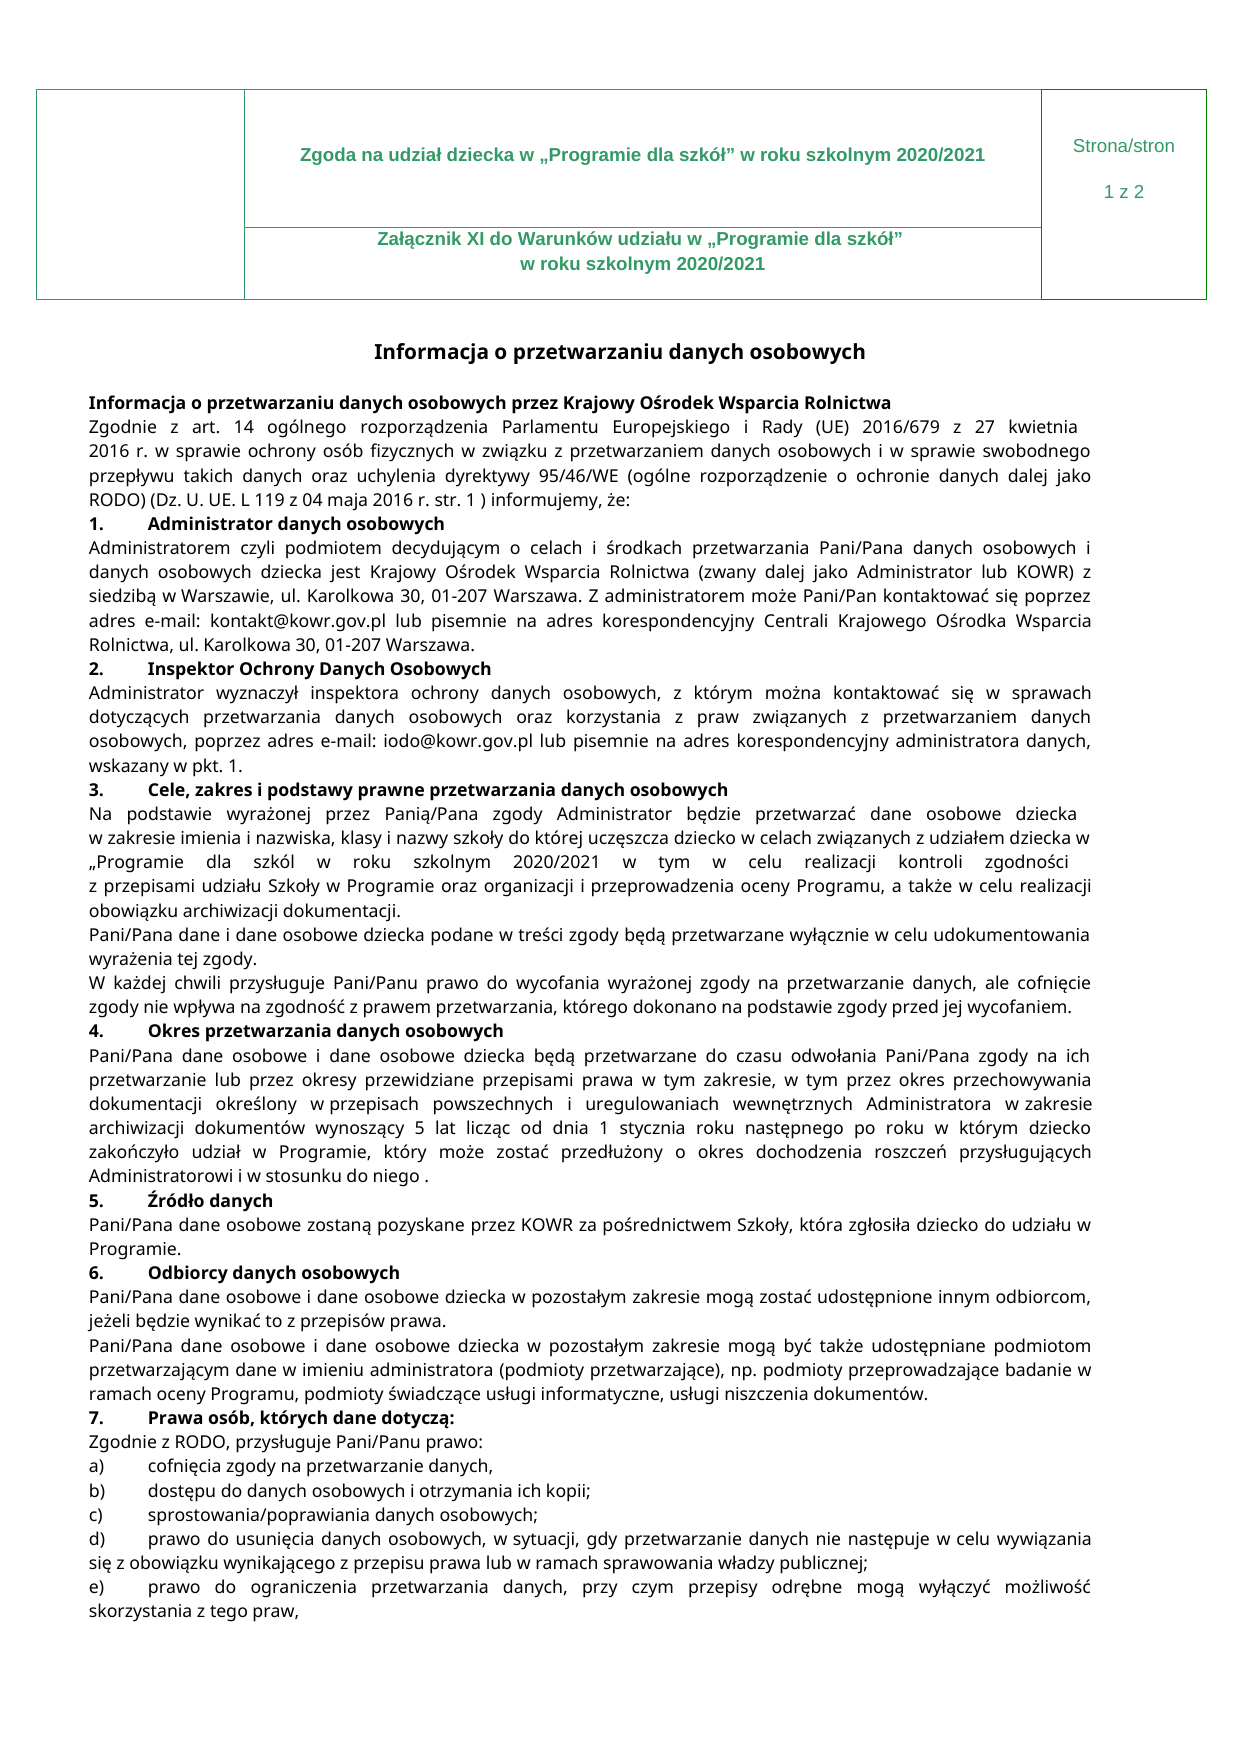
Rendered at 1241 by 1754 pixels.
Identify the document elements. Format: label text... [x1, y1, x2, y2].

text Pani/Pana dane osobowe i dane osobowe dziecka będą przetwarzane do czasu odwołania Pani/Pana zgody na ich przetwarzanie lub przez okresy przewidziane przepisami prawa w tym zakresie, w tym przez okres przechowywania dokumentacji określony w przepisach powszechnych i uregulowaniach wewnętrznych Administratora w zakresie archiwizacji dokumentów wynoszący 5 lat licząc od dnia 1 stycznia roku następnego po roku w którym dziecko zakończyło udział w Programie, który może zostać przedłużony o okres dochodzenia roszczeń przysługujących Administratorowi i w stosunku do niego . [89, 1043, 1092, 1188]
list Inspektor Ochrony Danych Osobowych [89, 656, 1092, 681]
list Cele, zakres i podstawy prawne przetwarzania danych osobowych [89, 777, 1092, 801]
text W każdej chwili przysługuje Pani/Panu prawo do wycofania wyrażonej zgody na przetwarzanie danych, ale cofnięcie zgody nie wpływa na zgodność z prawem przetwarzania, którego dokonano na podstawie zgody przed jej wycofaniem. [89, 971, 1092, 1019]
list Prawa osób, których dane dotyczą: [89, 1406, 1092, 1430]
text Na podstawie wyrażonej przez Panią/Pana zgody Administrator będzie przetwarzać dane osobowe dziecka w zakresie imienia i nazwiska, klasy i nazwy szkoły do której uczęszcza dziecko w celach związanych z udziałem dziecka w „Programie dla szkól w roku szkolnym 2020/2021 w tym w celu realizacji kontroli zgodności z przepisami udziału Szkoły w Programie oraz organizacji i przeprowadzenia oceny Programu, a także w celu realizacji obowiązku archiwizacji dokumentacji. [89, 801, 1092, 922]
list cofnięcia zgody na przetwarzanie danych, [89, 1454, 1092, 1478]
list Okres przetwarzania danych osobowych [89, 1019, 1092, 1043]
text Administrator wyznaczył inspektora ochrony danych osobowych, z którym można kontaktować się w sprawach dotyczących przetwarzania danych osobowych oraz korzystania z praw związanych z przetwarzaniem danych osobowych, poprzez adres e-mail: iodo@kowr.gov.pl lub pisemnie na adres korespondencyjny administratora danych, wskazany w pkt. 1. [89, 681, 1092, 777]
table_cell Załącznik XI do Warunków udziału w „Programie dla szkół” w roku szkolnym 2020/2021 [245, 228, 1041, 299]
list prawo do usunięcia danych osobowych, w sytuacji, gdy przetwarzanie danych nie następuje w celu wywiązania się z obowiązku wynikającego z przepisu prawa lub w ramach sprawowania władzy publicznej; [89, 1526, 1092, 1575]
list sprostowania/poprawiania danych osobowych; [89, 1502, 1092, 1526]
list Administrator danych osobowych [89, 511, 1092, 536]
text Zgodnie z RODO, przysługuje Pani/Panu prawo: [89, 1430, 1092, 1454]
text Pani/Pana dane i dane osobowe dziecka podane w treści zgody będą przetwarzane wyłącznie w celu udokumentowania wyrażenia tej zgody. [89, 922, 1092, 971]
text Informacja o przetwarzaniu danych osobowych przez Krajowy Ośrodek Wsparcia Rolnictwa [89, 391, 1092, 415]
list prawo do ograniczenia przetwarzania danych, przy czym przepisy odrębne mogą wyłączyć możliwość skorzystania z tego praw, [89, 1575, 1092, 1623]
text Informacja o przetwarzaniu danych osobowych [148, 337, 1092, 366]
table_header Strona/stron 1 z 2 [1042, 90, 1206, 227]
table_header Zgoda na udział dziecka w „Programie dla szkół” w roku szkolnym 2020/2021 [245, 90, 1041, 227]
text Zgodnie z art. 14 ogólnego rozporządzenia Parlamentu Europejskiego i Rady (UE) 2016/679 z 27 kwietnia 2016 r. w sprawie ochrony osób fizycznych w związku z przetwarzaniem danych osobowych i w sprawie swobodnego przepływu takich danych oraz uchylenia dyrektywy 95/46/WE (ogólne rozporządzenie o ochronie danych dalej jako RODO) (Dz. U. UE. L 119 z 04 maja 2016 r. str. 1 ) informujemy, że: [89, 415, 1092, 511]
list Odbiorcy danych osobowych [89, 1261, 1092, 1285]
table_cell [1042, 227, 1206, 299]
list dostępu do danych osobowych i otrzymania ich kopii; [89, 1478, 1092, 1502]
text Pani/Pana dane osobowe i dane osobowe dziecka w pozostałym zakresie mogą zostać udostępnione innym odbiorcom, jeżeli będzie wynikać to z przepisów prawa. [89, 1285, 1092, 1333]
text Pani/Pana dane osobowe i dane osobowe dziecka w pozostałym zakresie mogą być także udostępniane podmiotom przetwarzającym dane w imieniu administratora (podmioty przetwarzające), np. podmioty przeprowadzające badanie w ramach oceny Programu, podmioty świadczące usługi informatyczne, usługi niszczenia dokumentów. [89, 1333, 1092, 1406]
table_header [37, 90, 244, 299]
text Pani/Pana dane osobowe zostaną pozyskane przez KOWR za pośrednictwem Szkoły, która zgłosiła dziecko do udziału w Programie. [89, 1212, 1092, 1261]
text Administratorem czyli podmiotem decydującym o celach i środkach przetwarzania Pani/Pana danych osobowych i danych osobowych dziecka jest Krajowy Ośrodek Wsparcia Rolnictwa (zwany dalej jako Administrator lub KOWR) z siedzibą w Warszawie, ul. Karolkowa 30, 01-207 Warszawa. Z administratorem może Pani/Pan kontaktować się poprzez adres e-mail: kontakt@kowr.gov.pl lub pisemnie na adres korespondencyjny Centrali Krajowego Ośrodka Wsparcia Rolnictwa, ul. Karolkowa 30, 01-207 Warszawa. [89, 536, 1092, 656]
list Źródło danych [89, 1188, 1092, 1212]
